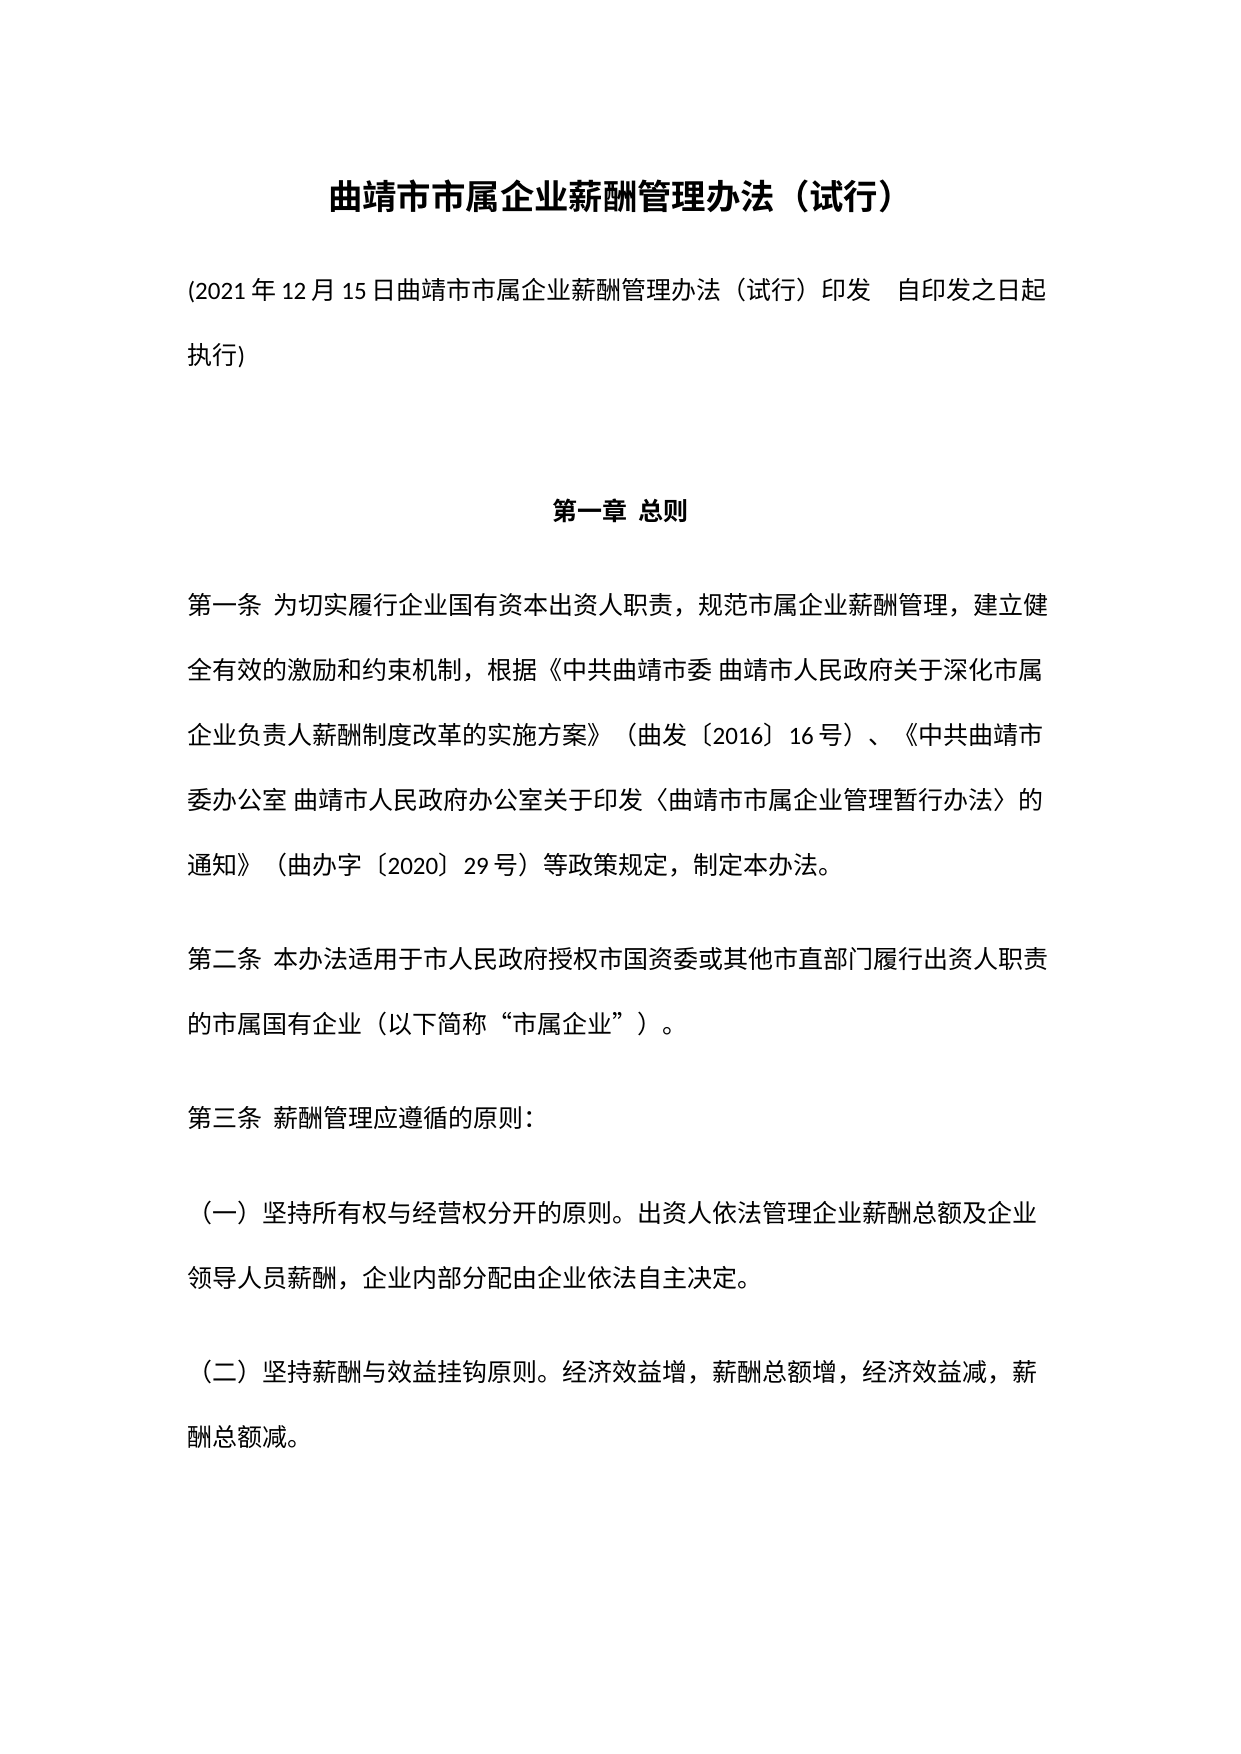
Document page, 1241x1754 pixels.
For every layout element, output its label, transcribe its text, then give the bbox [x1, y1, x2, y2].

text 第一条 为切实履行企业国有资本出资人职责，规范市属企业薪酬管理，建立健全有效的激励和约束机制，根据《中共曲靖市委 曲靖市人民政府关于深化市属企业负责人薪酬制度改革的实施方案》（曲发〔2016〕16号）、《中共曲靖市委办公室 曲靖市人民政府办公室关于印发〈曲靖市市属企业管理暂行办法〉的通知》（曲办字〔2020〕29号）等政策规定，制定本办法。 [187, 571, 1053, 896]
text （一）坚持所有权与经营权分开的原则。出资人依法管理企业薪酬总额及企业领导人员薪酬，企业内部分配由企业依法自主决定。 [187, 1179, 1053, 1309]
text (2021年12月15日曲靖市市属企业薪酬管理办法（试行）印发 自印发之日起执行) [187, 256, 1053, 386]
text 第一章 总则 [187, 477, 1053, 542]
text 曲靖市市属企业薪酬管理办法（试行） [187, 162, 1053, 227]
text 第二条 本办法适用于市人民政府授权市国资委或其他市直部门履行出资人职责的市属国有企业（以下简称“市属企业”）。 [187, 925, 1053, 1055]
text 第三条 薪酬管理应遵循的原则： [187, 1084, 1053, 1149]
text （二）坚持薪酬与效益挂钩原则。经济效益增，薪酬总额增，经济效益减，薪酬总额减。 [187, 1338, 1053, 1468]
